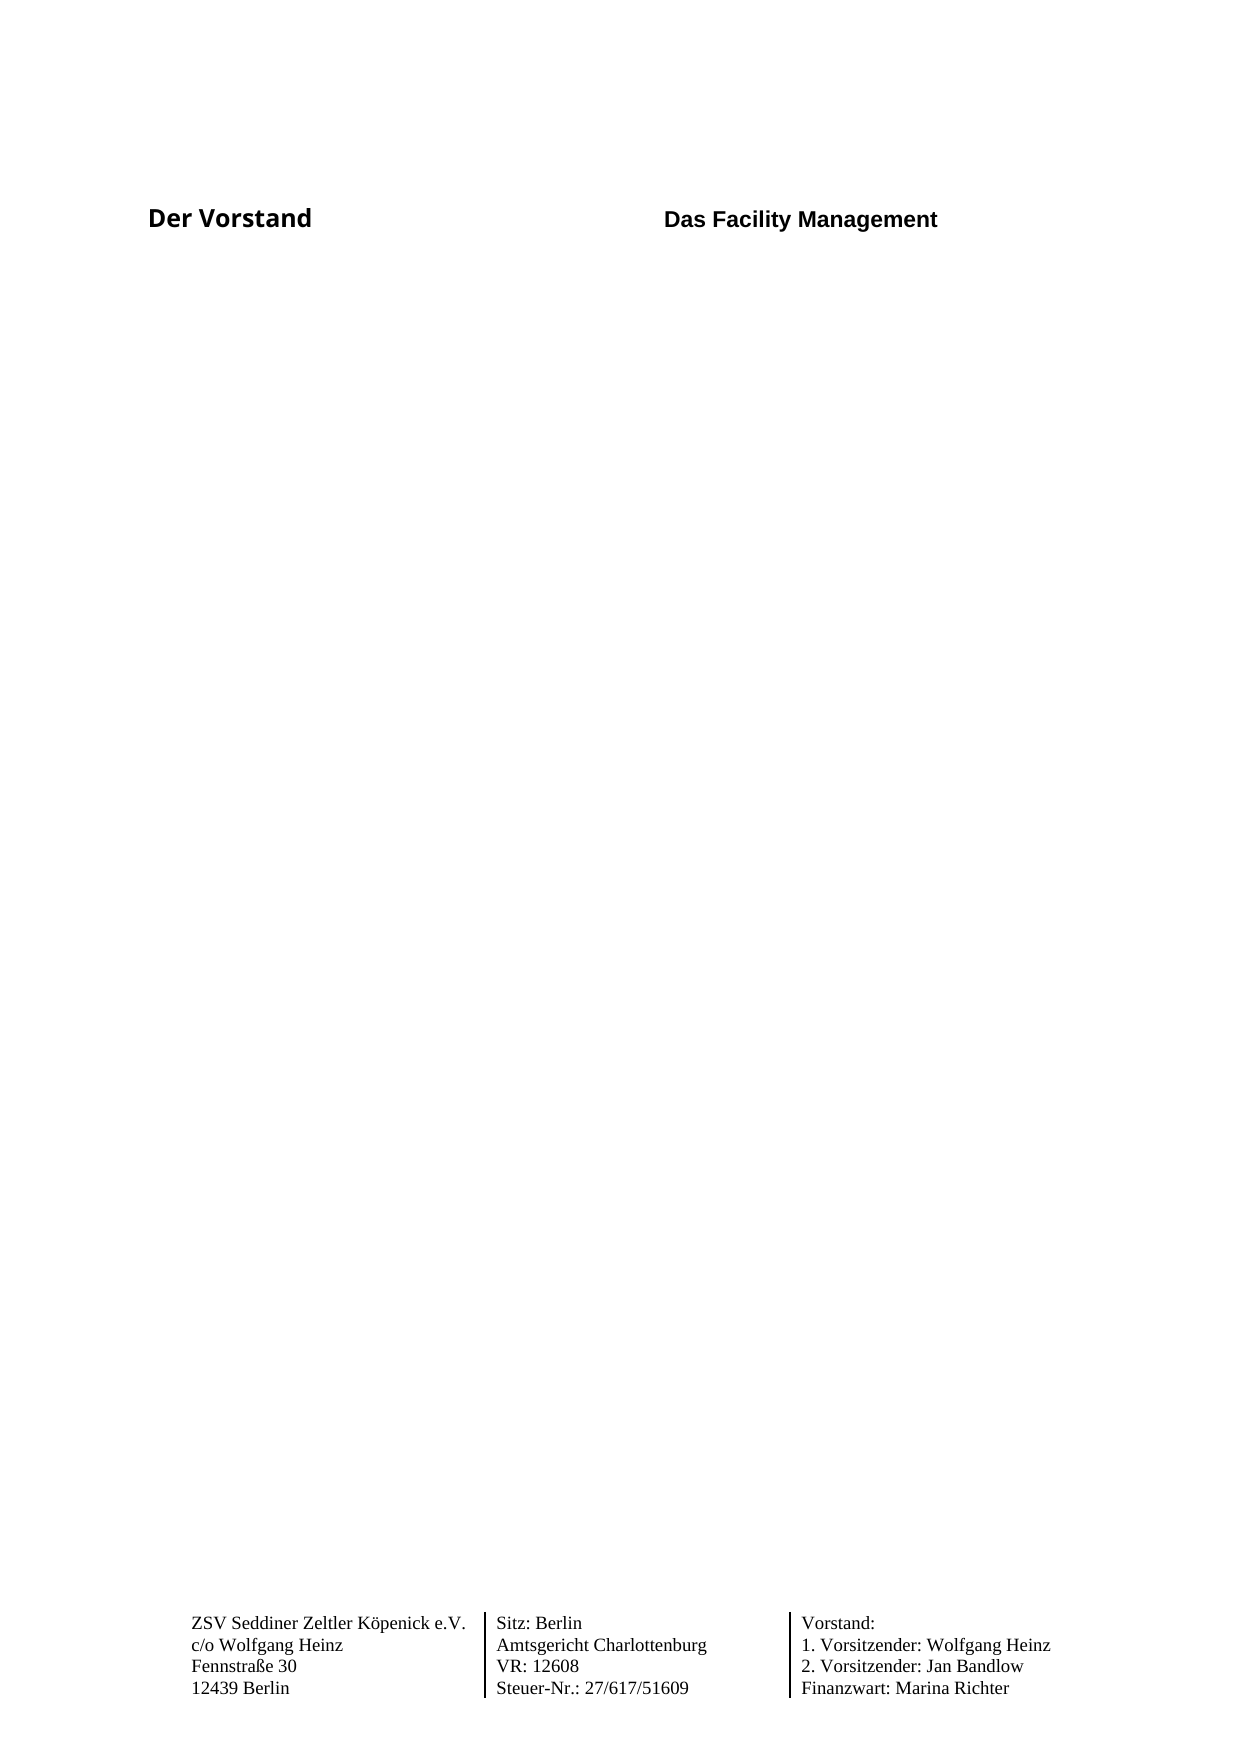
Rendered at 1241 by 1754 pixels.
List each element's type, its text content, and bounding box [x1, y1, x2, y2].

text Der Vorstand Das Facility Management [148, 201, 1093, 235]
